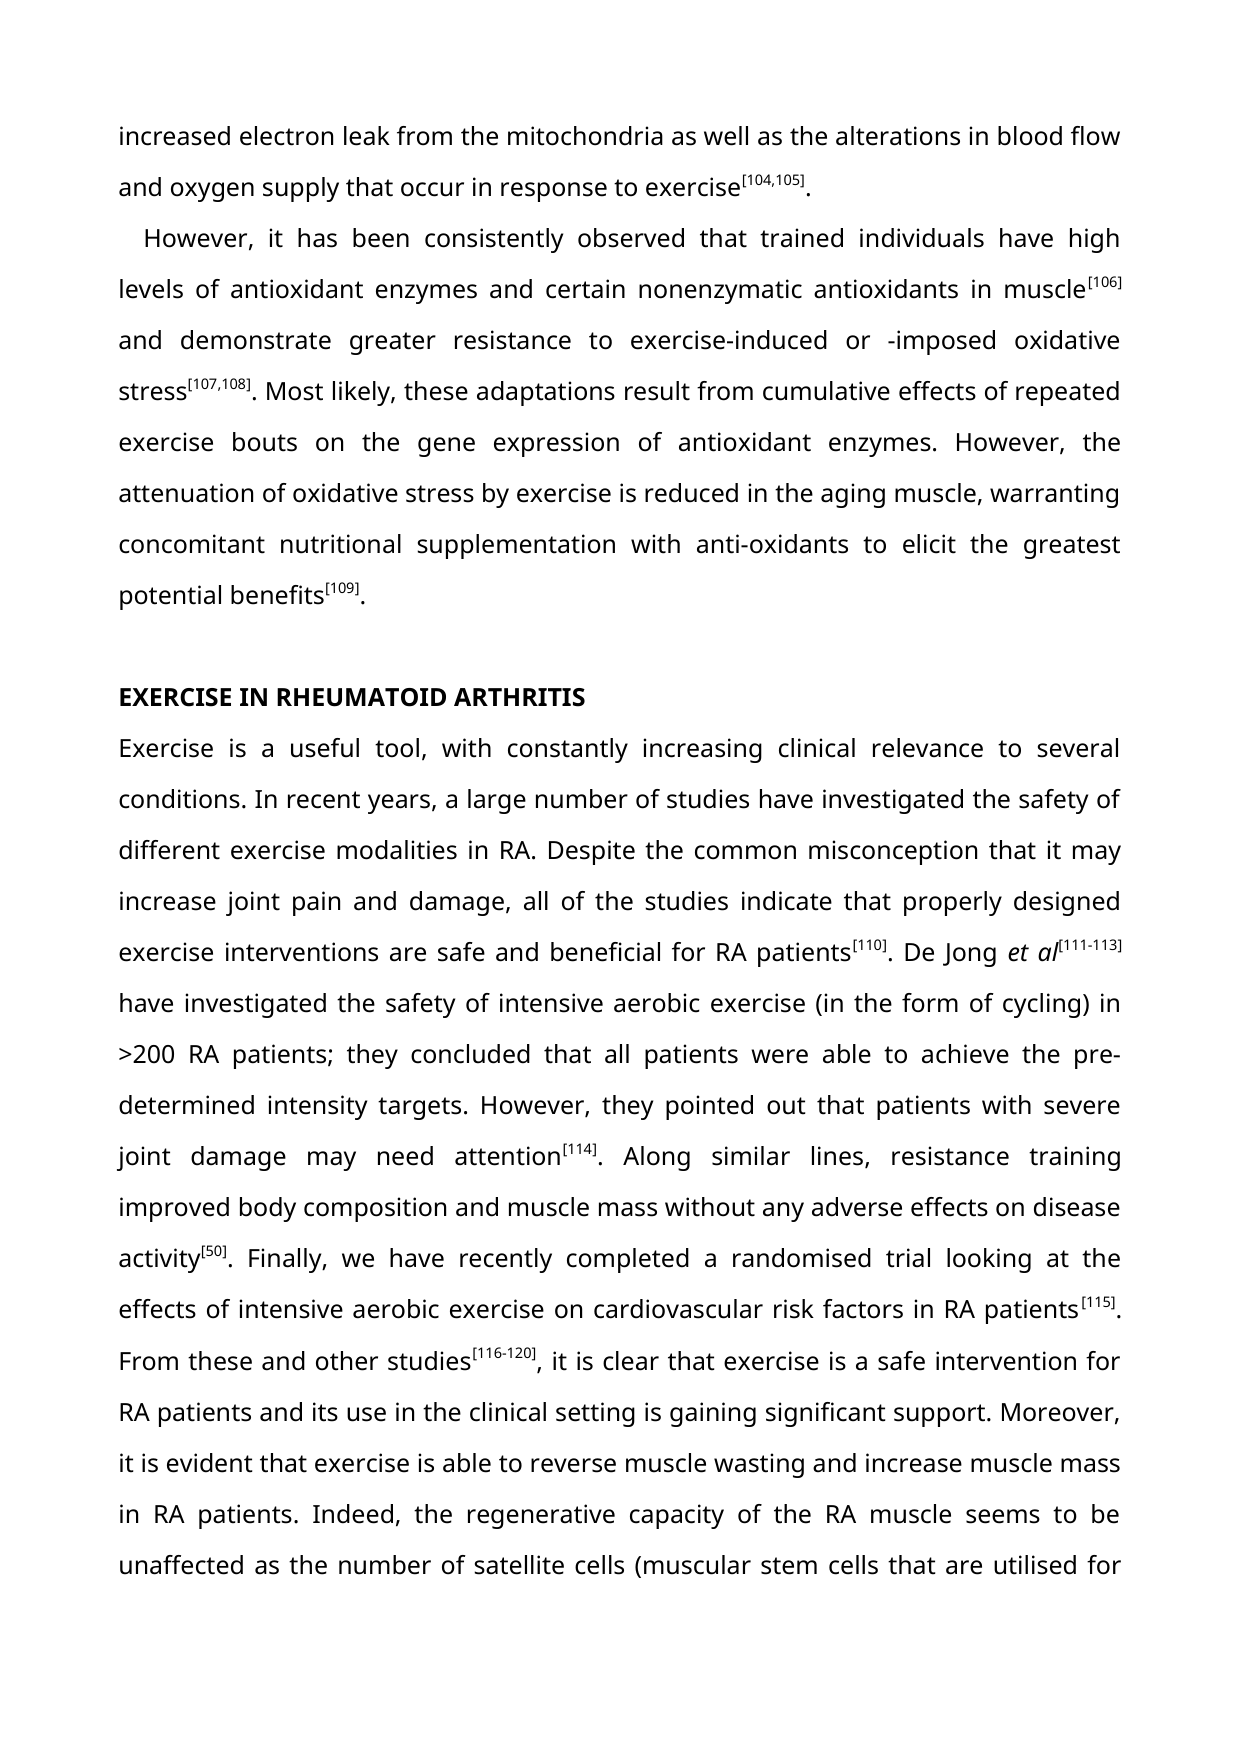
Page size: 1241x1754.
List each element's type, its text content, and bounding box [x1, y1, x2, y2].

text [118, 731, 1122, 1581]
text EXERCISE IN RHEUMATOID ARTHRITIS [118, 679, 1122, 714]
text However, it has been consistently observed that trained individuals have high levels of antioxidant enzymes and certain nonenzymatic antioxidants in muscle[106] and demonstrate greater resistance to exercise-induced or -imposed oxidative stress[107,108]. Most likely, these adaptations result from cumulative effects of repeated exercise bouts on the gene expression of antioxidant enzymes. However, the attenuation of oxidative stress by exercise is reduced in the aging muscle, warranting concomitant nutritional supplementation with anti-oxidants to elicit the greatest potential benefits[109]. [118, 220, 1122, 612]
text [118, 118, 1122, 203]
